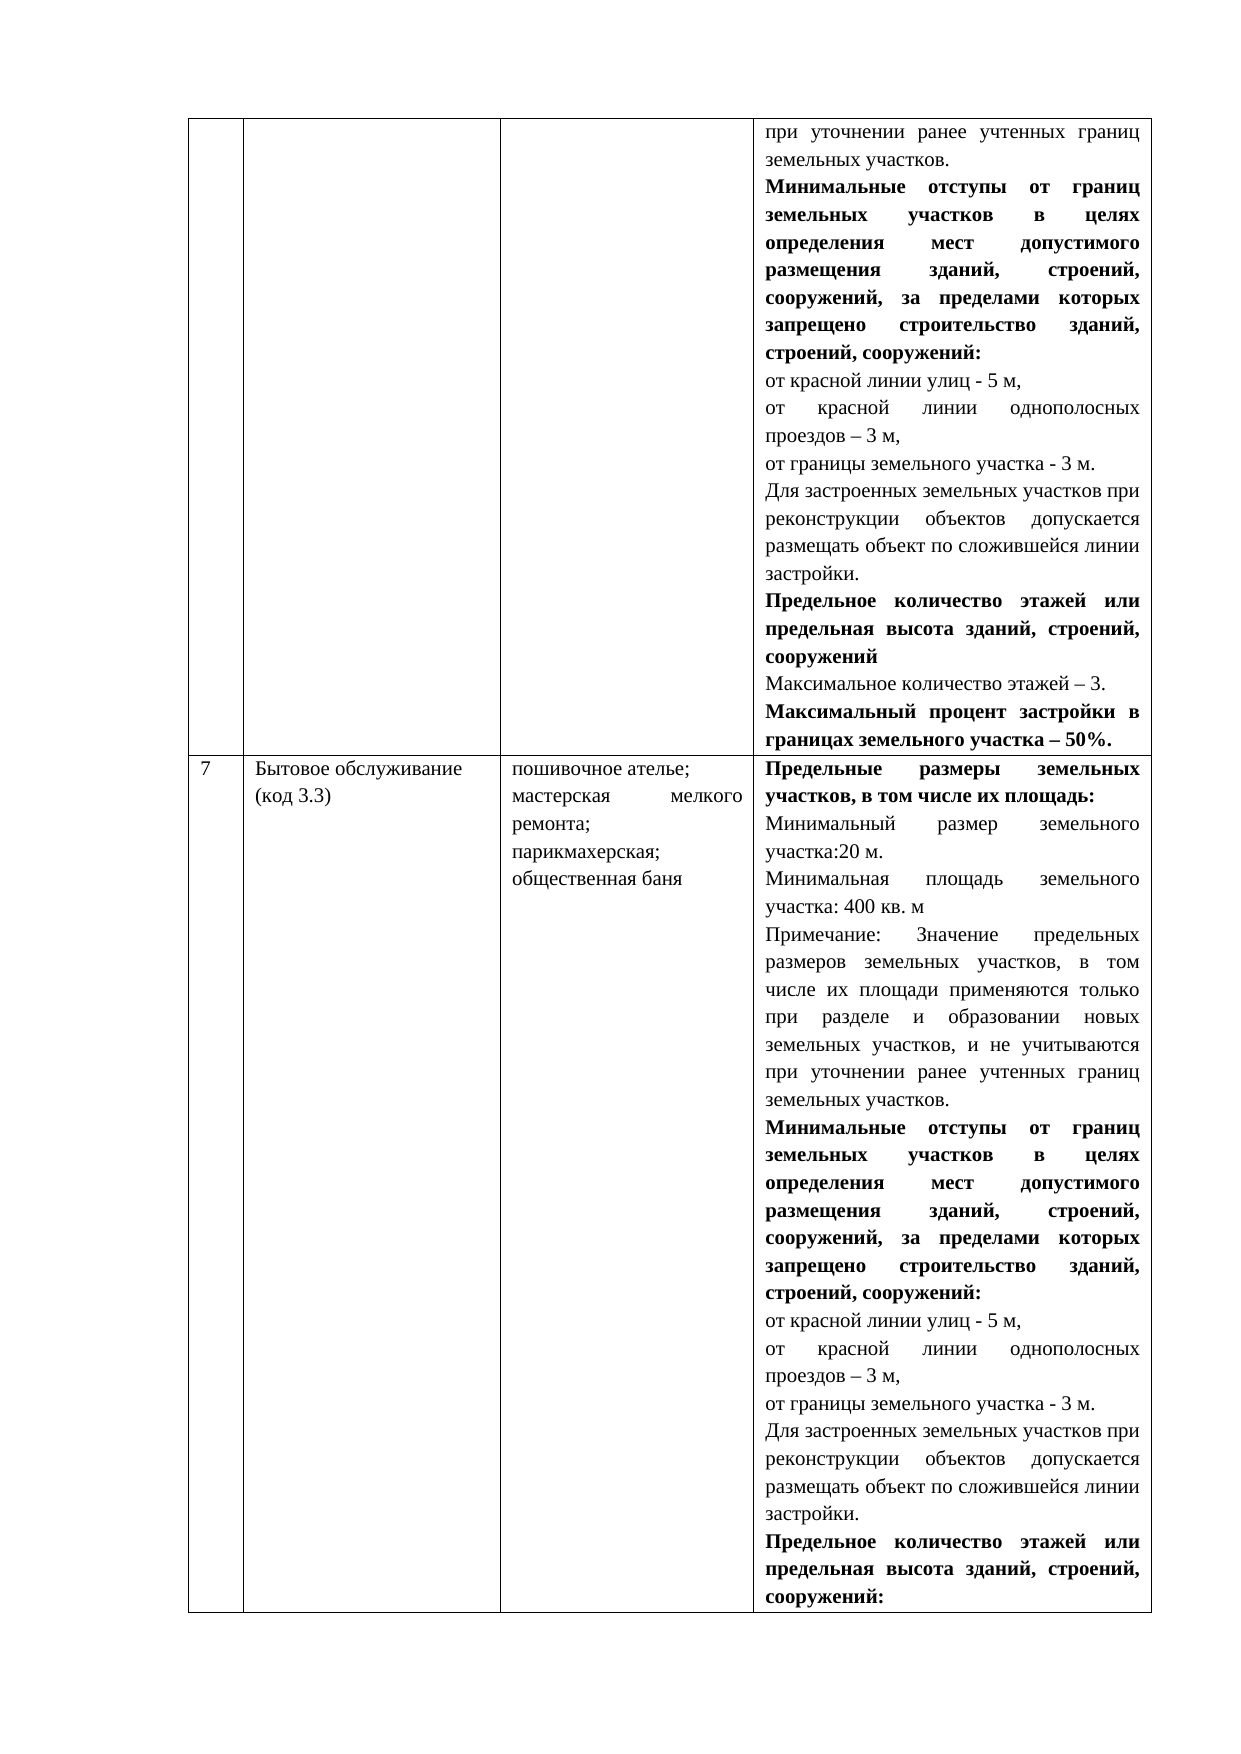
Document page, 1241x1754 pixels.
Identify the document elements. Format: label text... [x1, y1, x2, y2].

table_cell 7 [189, 756, 243, 1612]
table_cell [754, 756, 1151, 1612]
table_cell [501, 119, 753, 755]
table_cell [501, 756, 753, 1612]
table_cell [244, 756, 500, 1612]
table_cell 6 [189, 119, 243, 755]
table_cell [244, 119, 500, 755]
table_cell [754, 119, 1151, 755]
